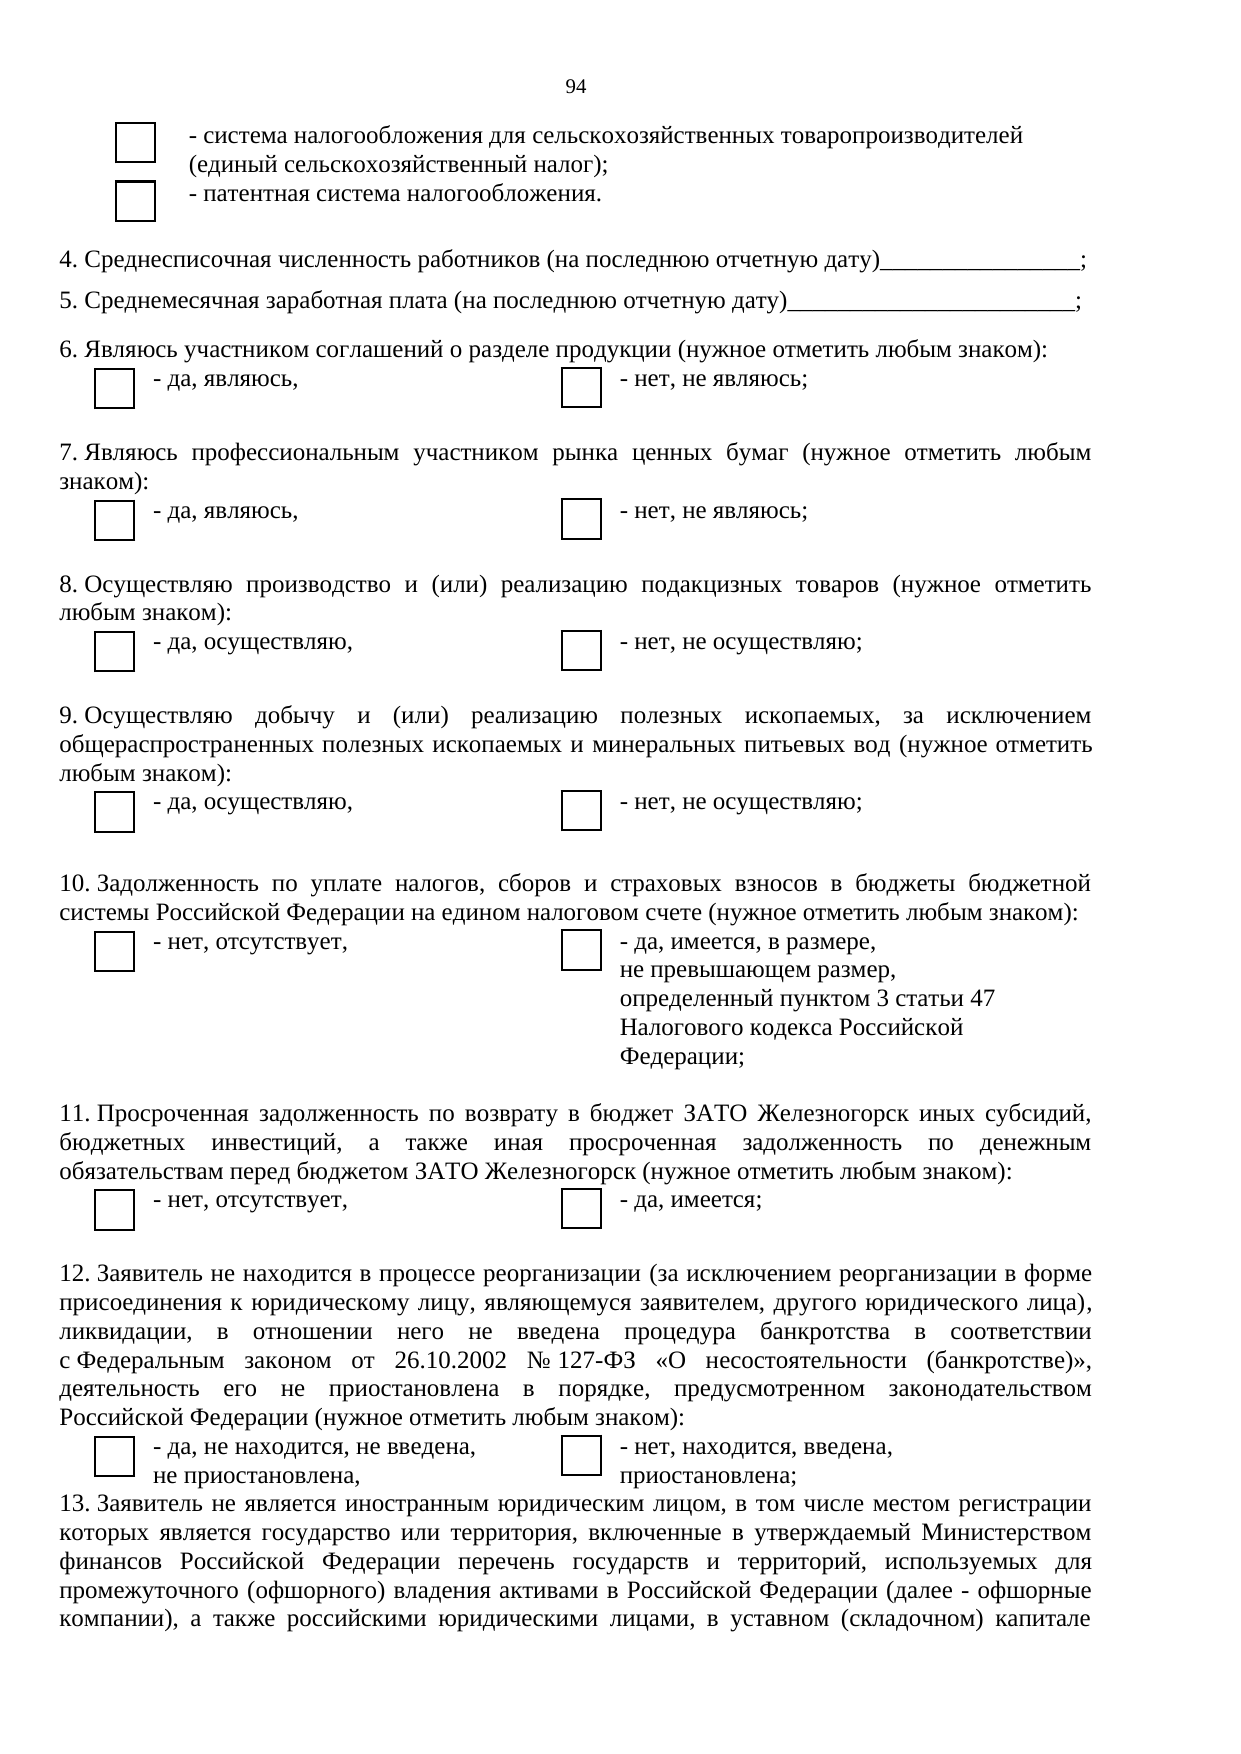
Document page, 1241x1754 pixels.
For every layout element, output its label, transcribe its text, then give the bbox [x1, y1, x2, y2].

table_header - да, являюсь, [142, 495, 555, 548]
table_header [89, 786, 142, 839]
text 8. Осуществляю производство и (или) реализацию подакцизных товаров (нужное отметить любым знаком): [59, 569, 1092, 626]
table_header - нет, не осуществляю; [608, 786, 1022, 839]
table_header - нет, находится, введена, приостановлена; [608, 1431, 1022, 1488]
table_header [555, 786, 608, 839]
text 12. Заявитель не находится в процессе реорганизации (за исключением реорганизации в форме присоединения к юридическому лицу, являющемуся заявителем, другого юридического лица), ликвидации, в отношении него не введена процедура банкротства в соответствии с Федеральным законом от 26.10.2002 № 127-ФЗ «О несостоятельности (банкротстве)», деятельность его не приостановлена в порядке, предусмотренном законодательством Российской Федерации (нужное отметить любым знаком): [59, 1258, 1092, 1431]
table_cell [89, 121, 177, 178]
table_header [89, 926, 142, 1069]
table_cell - система налогообложения для сельскохозяйственных товаропроизводителей (единый сельскохозяйственный налог); [177, 121, 1093, 178]
table_header [555, 363, 608, 416]
table_header - нет, не являюсь; [608, 495, 1022, 548]
table_header - да, являюсь, [142, 363, 555, 416]
table_header [555, 926, 608, 1069]
table_header - нет, не являюсь; [608, 363, 1022, 416]
table_header [555, 1431, 608, 1488]
table_header - да, имеется, в размере, не превышающем размер, определенный пунктом 3 статьи 47 Налогового кодекса Российской Федерации; [608, 926, 1022, 1069]
table_header - да, имеется; [608, 1185, 1022, 1238]
table_header - да, осуществляю, [142, 626, 555, 679]
table_header [89, 495, 142, 548]
table_header [89, 1431, 142, 1488]
table_cell - патентная система налогообложения. [177, 178, 1093, 231]
text 7. Являюсь профессиональным участником рынка ценных бумаг (нужное отметить любым знаком): [59, 437, 1092, 495]
table_header [89, 626, 142, 679]
table_header - нет, отсутствует, [142, 1185, 555, 1238]
text 6. Являюсь участником соглашений о разделе продукции (нужное отметить любым знаком): [59, 334, 1092, 363]
table_header [555, 495, 608, 548]
table_header - да, осуществляю, [142, 786, 555, 839]
text 11. Просроченная задолженность по возврату в бюджет ЗАТО Железногорск иных субсидий, бюджетных инвестиций, а также иная просроченная задолженность по денежным обязательствам перед бюджетом ЗАТО Железногорск (нужное отметить любым знаком): [59, 1098, 1092, 1184]
table_header [555, 626, 608, 679]
table_header - нет, не осуществляю; [608, 626, 1022, 679]
table_header [555, 1185, 608, 1238]
table_header - да, не находится, не введена, не приостановлена, [142, 1431, 555, 1488]
table_header [89, 1185, 142, 1238]
text 10. Задолженность по уплате налогов, сборов и страховых взносов в бюджеты бюджетной системы Российской Федерации на едином налоговом счете (нужное отметить любым знаком): [59, 868, 1092, 926]
text 4. Среднесписочная численность работников (на последнюю отчетную дату)________________; [59, 244, 1092, 272]
text 5. Среднемесячная заработная плата (на последнюю отчетную дату)_______________________; [59, 285, 1092, 314]
table_cell [89, 178, 177, 231]
table_header [89, 363, 142, 416]
table_header - нет, отсутствует, [142, 926, 555, 1069]
text 9. Осуществляю добычу и (или) реализацию полезных ископаемых, за исключением общераспространенных полезных ископаемых и минеральных питьевых вод (нужное отметить любым знаком): [59, 700, 1092, 786]
